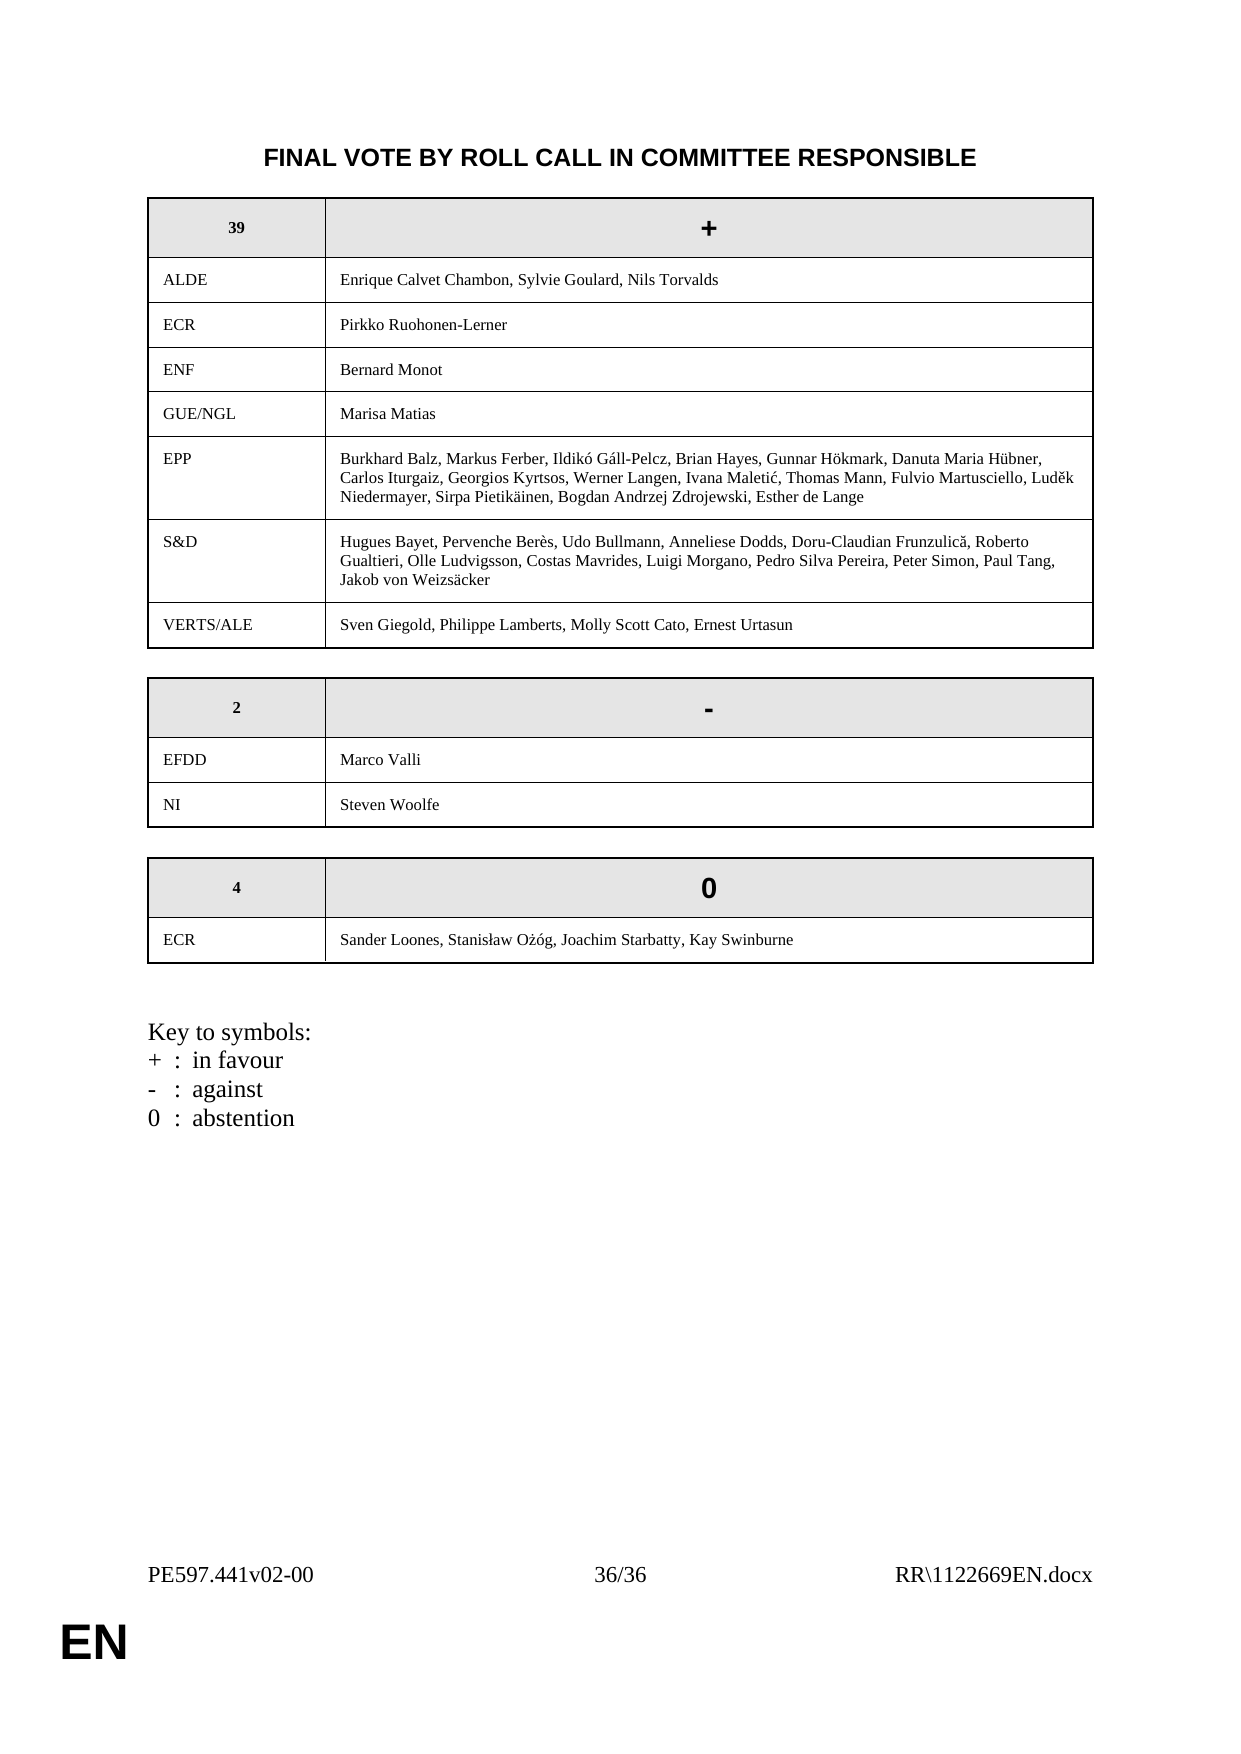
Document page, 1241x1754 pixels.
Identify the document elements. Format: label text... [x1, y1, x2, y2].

subtitle FINAL VOTE BY ROLL CALL IN COMMITTEE RESPONSIBLE [148, 143, 1092, 172]
table_header + [326, 199, 1092, 257]
table_cell Enrique Calvet Chambon, Sylvie Goulard, Nils Torvalds [326, 258, 1092, 302]
table_cell Burkhard Balz, Markus Ferber, Ildikó Gáll-Pelcz, Brian Hayes, Gunnar Hökmark, Danuta Maria Hübner, Carlos Iturgaiz, Georgios Kyrtsos, Werner Langen, Ivana Maletić, Thomas Mann, Fulvio Martusciello, Luděk Niedermayer, Sirpa Pietikäinen, Bogdan Andrzej Zdrojewski, Esther de Lange [326, 437, 1092, 519]
table_cell ECR [149, 918, 325, 961]
table_header 39 [149, 199, 325, 257]
table_cell Marco Valli [326, 738, 1092, 782]
table_cell NI [149, 783, 325, 826]
table_cell VERTS/ALE [149, 603, 325, 646]
table_cell ENF [149, 348, 325, 391]
table_cell EPP [149, 437, 325, 519]
text 0 : abstention [148, 1103, 1092, 1132]
table_cell ALDE [149, 258, 325, 302]
table_header - [326, 679, 1092, 737]
table_cell Pirkko Ruohonen-Lerner [326, 303, 1092, 346]
table_header 0 [326, 859, 1092, 917]
table_header 2 [149, 679, 325, 737]
text + : in favour [148, 1045, 1092, 1074]
table_cell Hugues Bayet, Pervenche Berès, Udo Bullmann, Anneliese Dodds, Doru-Claudian Frunzulică, Roberto Gualtieri, Olle Ludvigsson, Costas Mavrides, Luigi Morgano, Pedro Silva Pereira, Peter Simon, Paul Tang, Jakob von Weizsäcker [326, 520, 1092, 602]
text - : against [148, 1074, 1092, 1103]
table_cell Bernard Monot [326, 348, 1092, 391]
table_cell Sander Loones, Stanisław Ożóg, Joachim Starbatty, Kay Swinburne [326, 918, 1092, 961]
table_cell Steven Woolfe [326, 783, 1092, 826]
text Key to symbols: [148, 1017, 1092, 1045]
table_cell Marisa Matias [326, 392, 1092, 436]
table_cell S&D [149, 520, 325, 602]
table_header 4 [149, 859, 325, 917]
table_cell ECR [149, 303, 325, 346]
table_cell GUE/NGL [149, 392, 325, 436]
table_cell EFDD [149, 738, 325, 782]
table_cell Sven Giegold, Philippe Lamberts, Molly Scott Cato, Ernest Urtasun [326, 603, 1092, 646]
